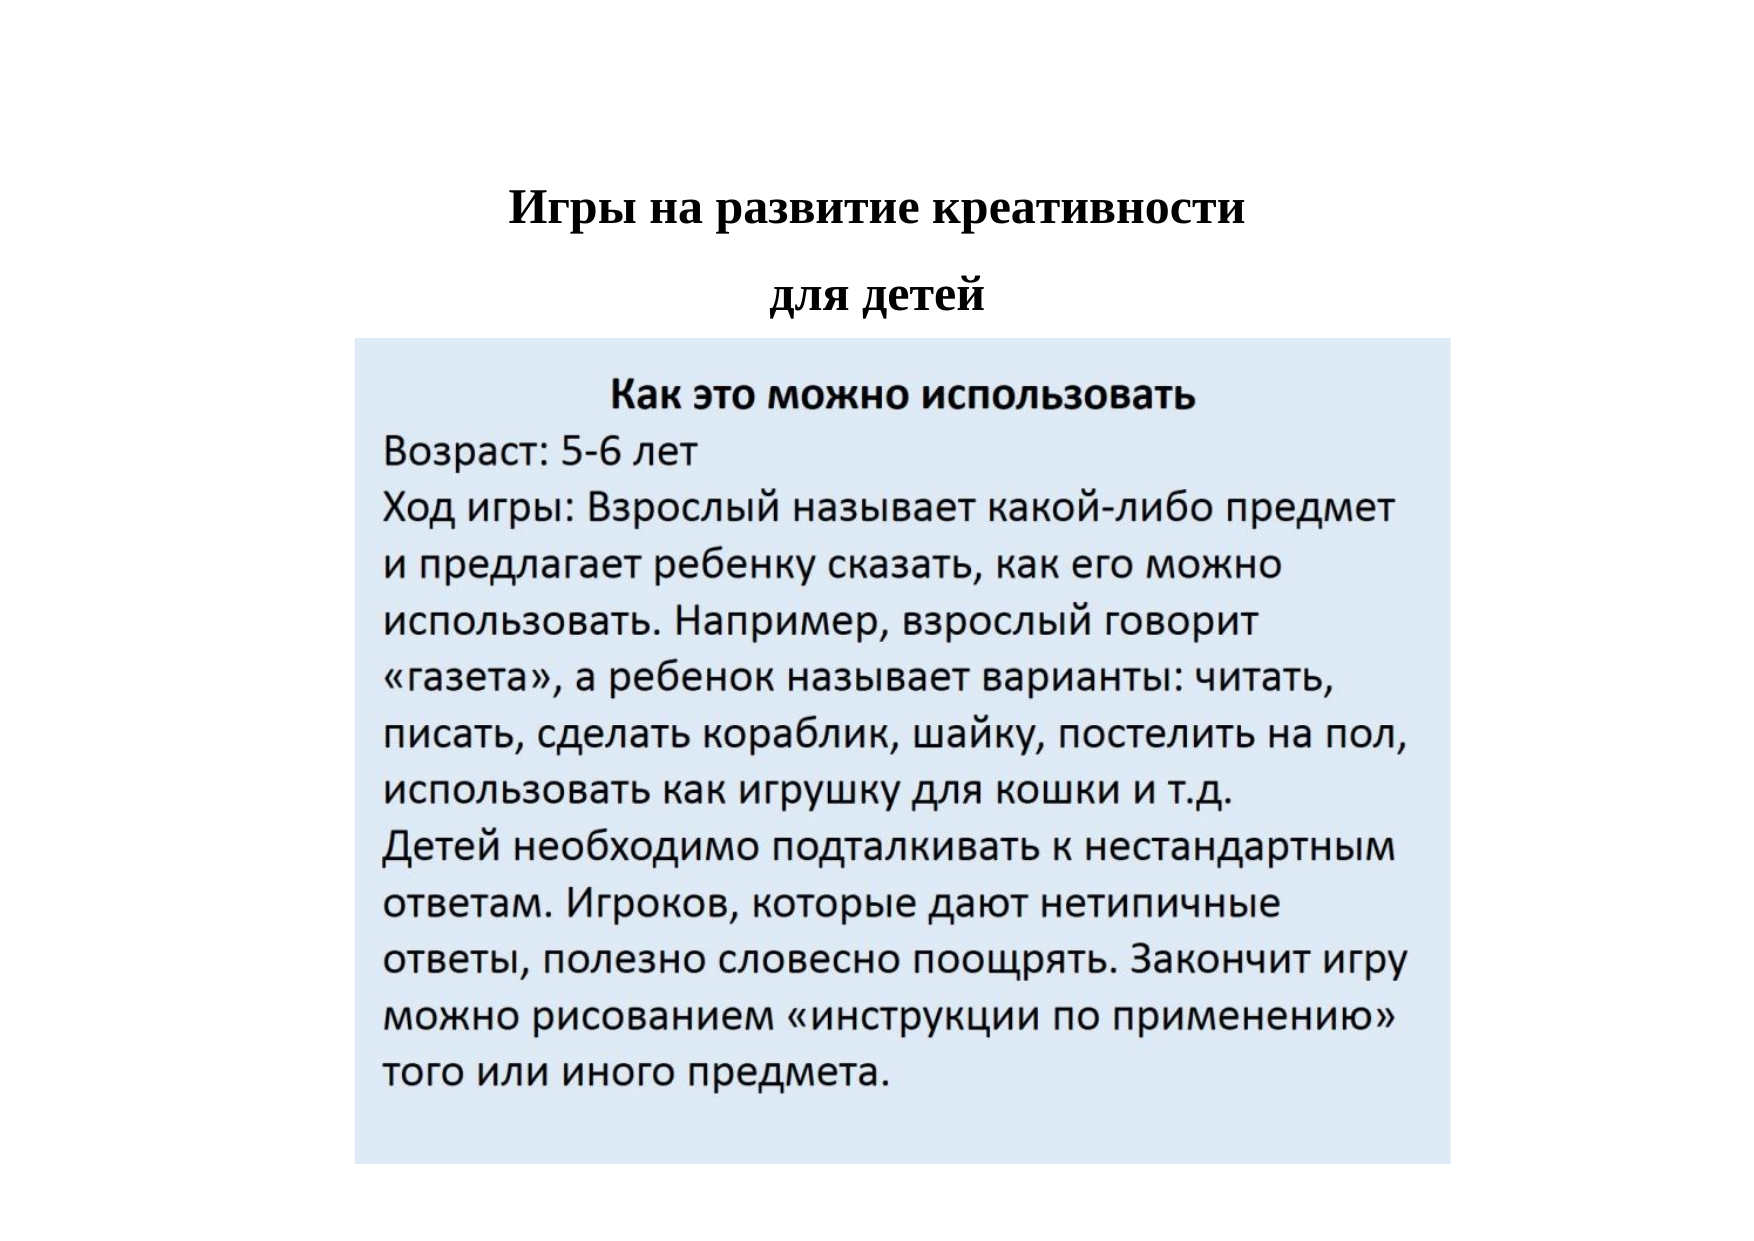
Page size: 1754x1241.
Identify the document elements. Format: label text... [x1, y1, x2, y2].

text для детей [118, 264, 1636, 322]
text Игры на развитие креативности [118, 177, 1636, 235]
picture [354, 338, 1451, 1164]
